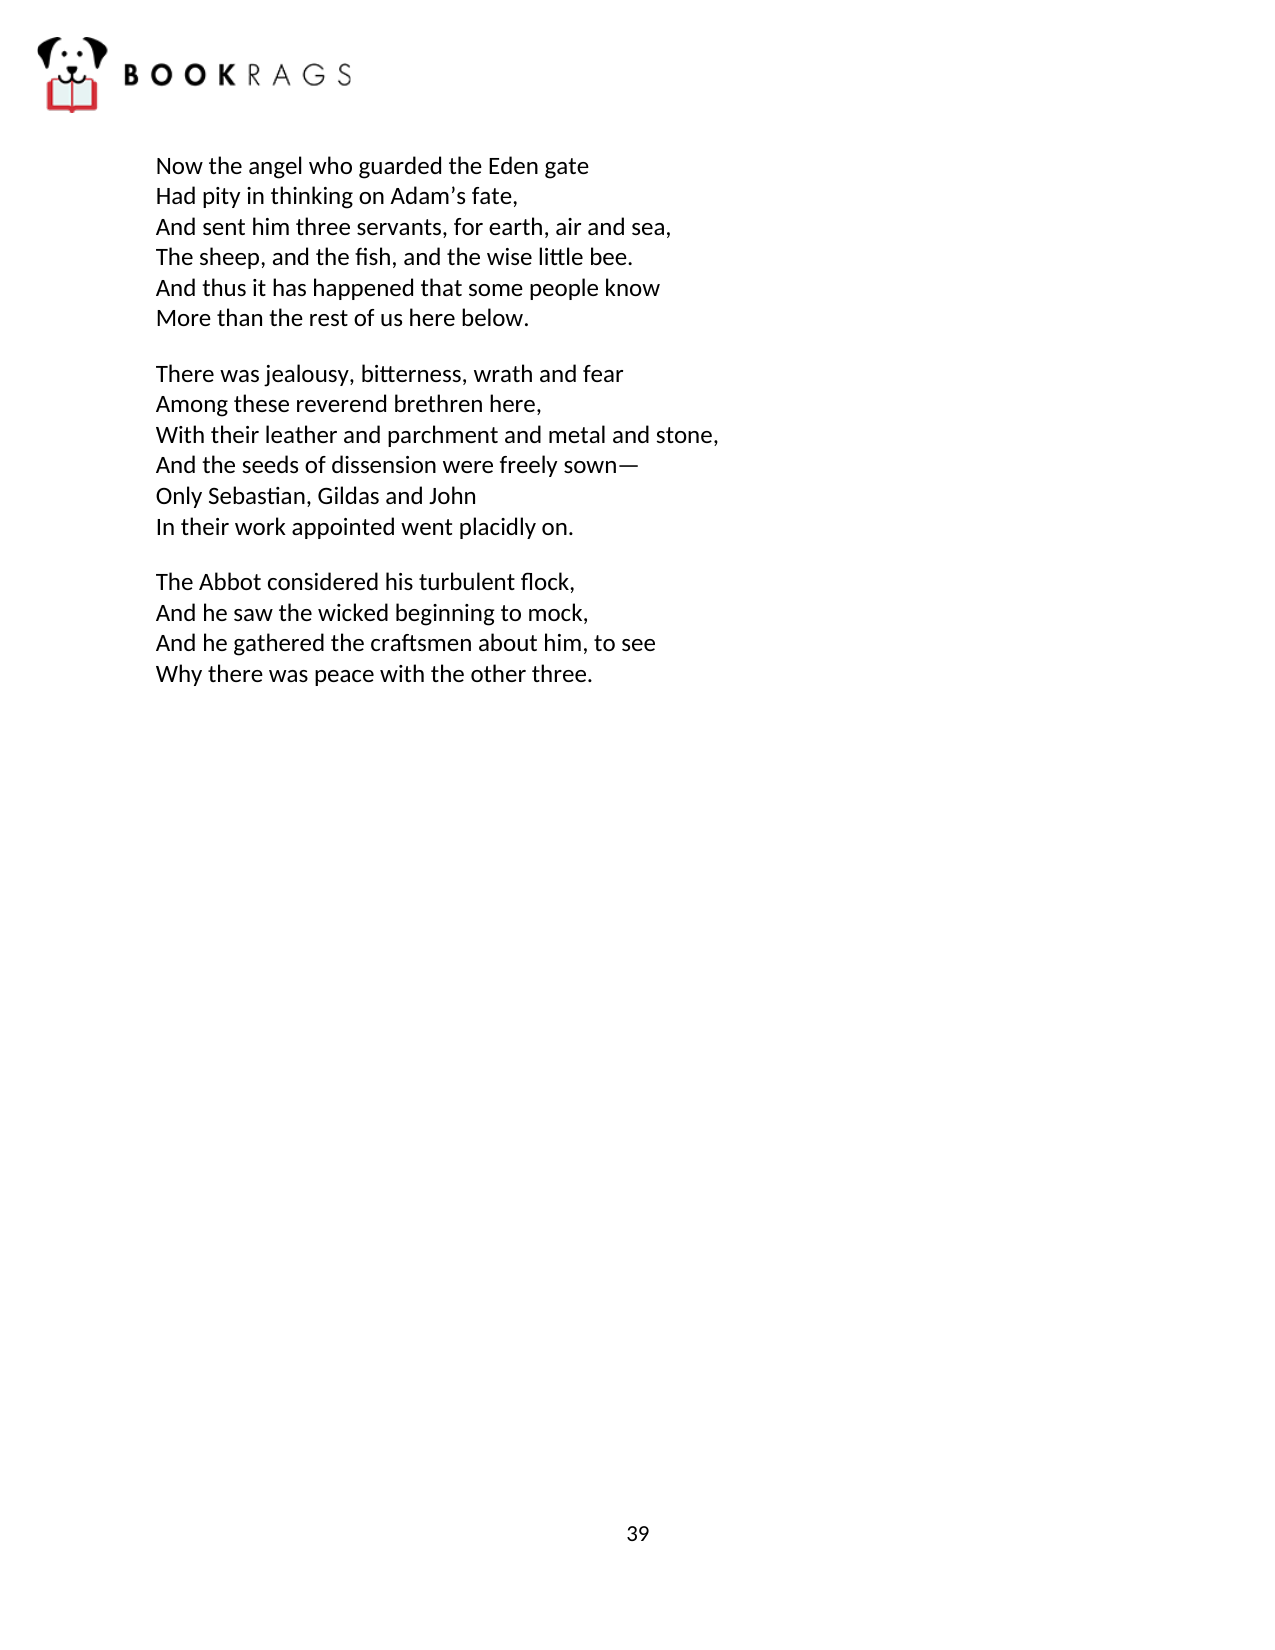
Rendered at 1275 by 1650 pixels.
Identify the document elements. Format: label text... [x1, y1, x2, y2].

text There was jealousy, bitterness, wrath and fear Among these reverend brethren here, With their leather and parchment and metal and stone, And the seeds of dissension were freely sown—­ Only Sebastian, Gildas and John In their work appointed went placidly on. [150, 358, 1125, 541]
picture [37, 37, 351, 113]
text Now the angel who guarded the Eden gate Had pity in thinking on Adam’s fate, And sent him three servants, for earth, air and sea, The sheep, and the fish, and the wise little bee. And thus it has happened that some people know More than the rest of us here below. [150, 150, 1125, 333]
text The Abbot considered his turbulent flock, And he saw the wicked beginning to mock, And he gathered the craftsmen about him, to see Why there was peace with the other three. [150, 566, 1125, 688]
